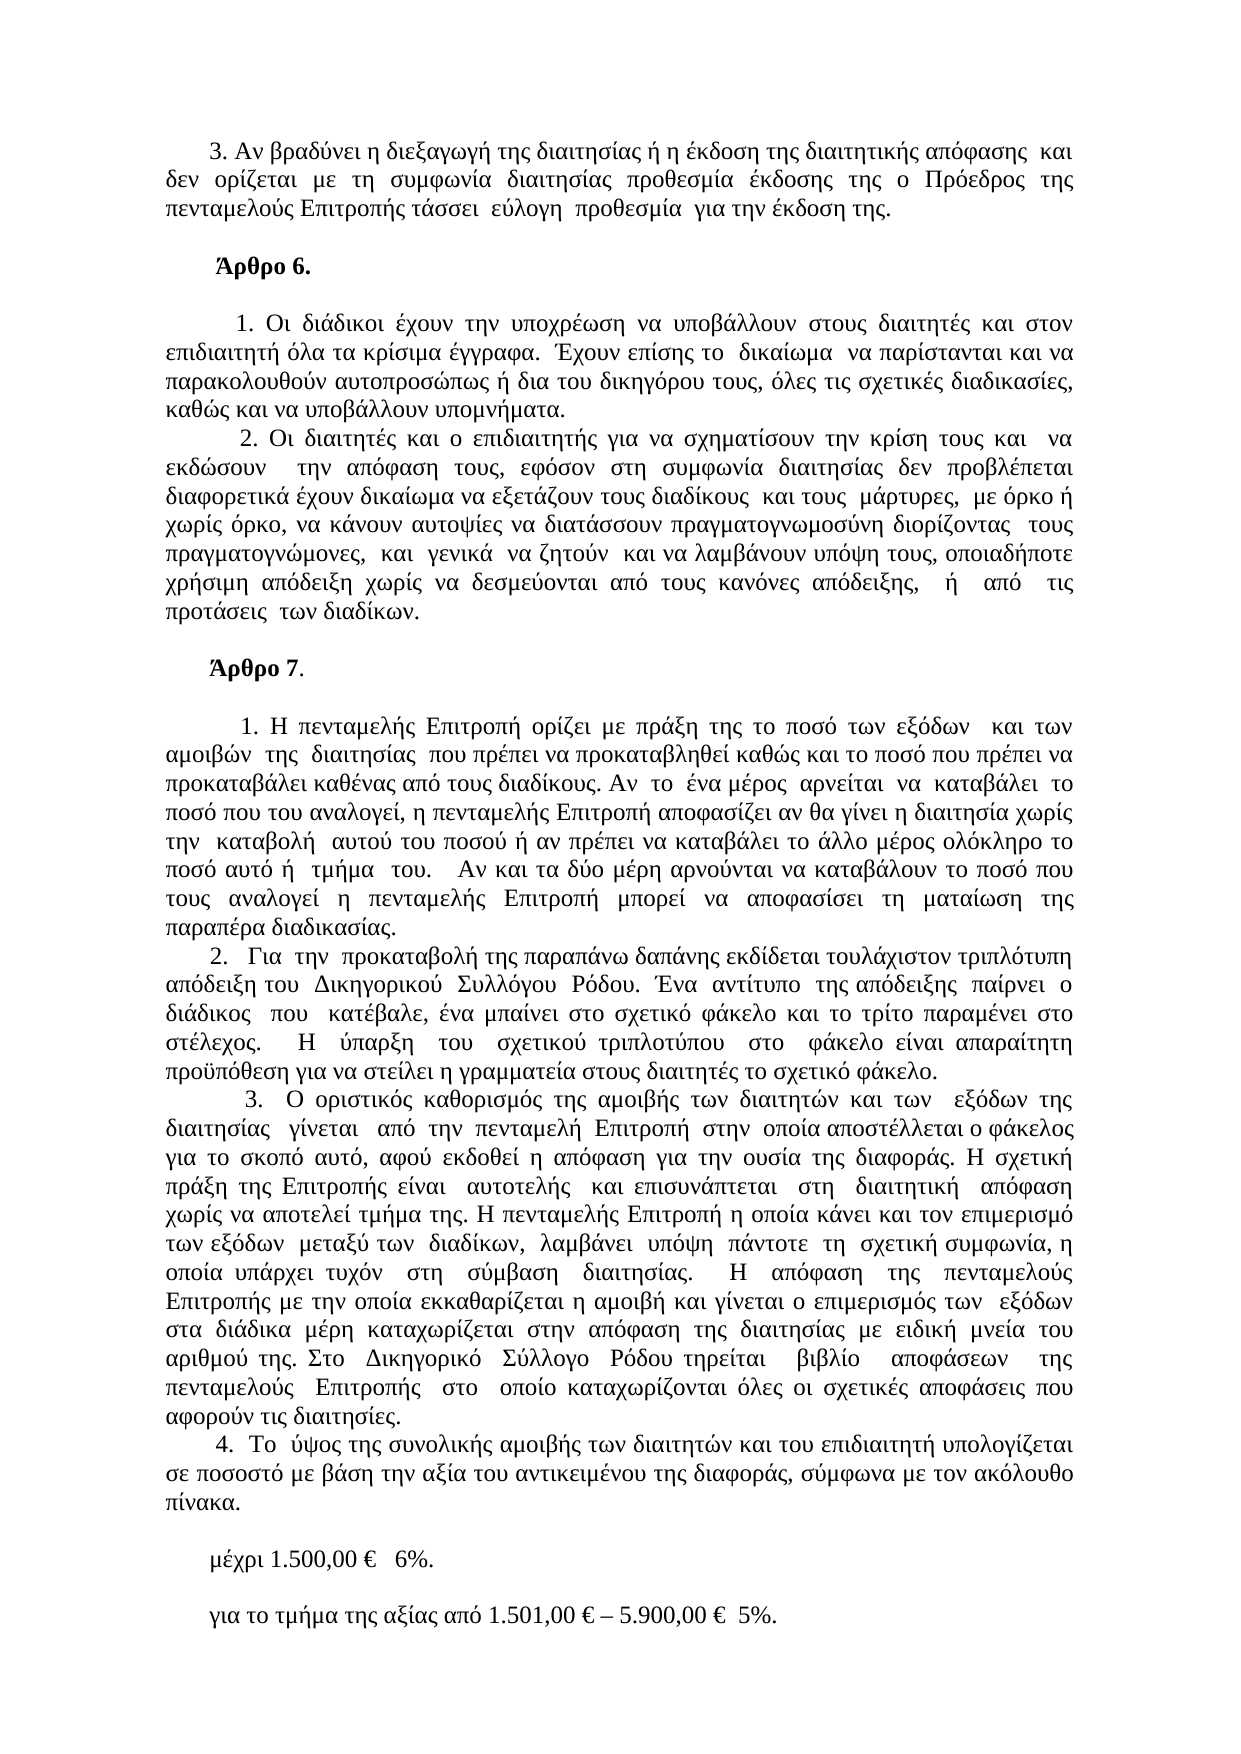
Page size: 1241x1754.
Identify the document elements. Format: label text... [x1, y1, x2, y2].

text μέχρι 1.500,00 € 6%. [165, 1544, 1075, 1573]
text 3. Αν βραδύνει η διεξαγωγή της διαιτησίας ή η έκδοση της διαιτητικής απόφασης και δεν ορίζεται με τη συμφωνία διαιτησίας προθεσμία έκδοσης της ο Πρόεδρος της πενταμελούς Επιτροπής τάσσει εύλογη προθεσμία για την έκδοση της. [165, 136, 1075, 222]
text 2. Οι διαιτητές και ο επιδιαιτητής για να σχηματίσουν την κρίση τους και να εκδώσουν την απόφαση τους, εφόσον στη συμφωνία διαιτησίας δεν προβλέπεται διαφορετικά έχουν δικαίωμα να εξετάζουν τους διαδίκους και τους μάρτυρες, με όρκο ή χωρίς όρκο, να κάνουν αυτοψίες να διατάσσουν πραγματογνωμοσύνη διορίζοντας τους πραγματογνώμονες, και γενικά να ζητούν και να λαμβάνουν υπόψη τους, οποιαδήποτε χρήσιμη απόδειξη χωρίς να δεσμεύονται από τους κανόνες απόδειξης, ή από τις προτάσεις των διαδίκων. [165, 423, 1075, 624]
text 3. Ο οριστικός καθορισμός της αμοιβής των διαιτητών και των εξόδων της διαιτησίας γίνεται από την πενταμελή Επιτροπή στην οποία αποστέλλεται ο φάκελος για το σκοπό αυτό, αφού εκδοθεί η απόφαση για την ουσία της διαφοράς. Η σχετική πράξη της Επιτροπής είναι αυτοτελής και επισυνάπτεται στη διαιτητική απόφαση χωρίς να αποτελεί τμήμα της. Η πενταμελής Επιτροπή η οποία κάνει και τον επιμερισμό των εξόδων μεταξύ των διαδίκων, λαμβάνει υπόψη πάντοτε τη σχετική συμφωνία, η οποία υπάρχει τυχόν στη σύμβαση διαιτησίας. Η απόφαση της πενταμελούς Επιτροπής με την οποία εκκαθαρίζεται η αμοιβή και γίνεται ο επιμερισμός των εξόδων στα διάδικα μέρη καταχωρίζεται στην απόφαση της διαιτησίας με ειδική μνεία του αριθμού της. Στο Δικηγορικό Σύλλογο Ρόδου τηρείται βιβλίο αποφάσεων της πενταμελούς Επιτροπής στο οποίο καταχωρίζονται όλες οι σχετικές αποφάσεις που αφορούν τις διαιτησίες. [165, 1084, 1075, 1429]
text 4. Το ύψος της συνολικής αμοιβής των διαιτητών και του επιδιαιτητή υπολογίζεται σε ποσοστό με βάση την αξία του αντικειμένου της διαφοράς, σύμφωνα με τον ακόλουθο πίνακα. [165, 1429, 1075, 1516]
text 1. Οι διάδικοι έχουν την υποχρέωση να υποβάλλουν στους διαιτητές και στον επιδιαιτητή όλα τα κρίσιμα έγγραφα. Έχουν επίσης το δικαίωμα να παρίστανται και να παρακολουθούν αυτοπροσώπως ή δια του δικηγόρου τους, όλες τις σχετικές διαδικασίες, καθώς και να υποβάλλουν υπομνήματα. [165, 308, 1075, 423]
text 2. Για την προκαταβολή της παραπάνω δαπάνης εκδίδεται τουλάχιστον τριπλότυπη απόδειξη του Δικηγορικού Συλλόγου Ρόδου. Ένα αντίτυπο της απόδειξης παίρνει ο διάδικος που κατέβαλε, ένα μπαίνει στο σχετικό φάκελο και το τρίτο παραμένει στο στέλεχος. Η ύπαρξη του σχετικού τριπλοτύπου στο φάκελο είναι απαραίτητη προϋπόθεση για να στείλει η γραμματεία στους διαιτητές το σχετικό φάκελο. [165, 941, 1075, 1084]
text για το τμήμα της αξίας από 1.501,00 € – 5.900,00 € 5%. [165, 1601, 1075, 1629]
text Άρθρο 6. [165, 251, 1075, 279]
text Άρθρο 7. [165, 653, 1075, 682]
text 1. Η πενταμελής Επιτροπή ορίζει με πράξη της το ποσό των εξόδων και των αμοιβών της διαιτησίας που πρέπει να προκαταβληθεί καθώς και το ποσό που πρέπει να προκαταβάλει καθένας από τους διαδίκους. Αν το ένα μέρος αρνείται να καταβάλει το ποσό που του αναλογεί, η πενταμελής Επιτροπή αποφασίζει αν θα γίνει η διαιτησία χωρίς την καταβολή αυτού του ποσού ή αν πρέπει να καταβάλει το άλλο μέρος ολόκληρο το ποσό αυτό ή τμήμα του. Αν και τα δύο μέρη αρνούνται να καταβάλουν το ποσό που τους αναλογεί η πενταμελής Επιτροπή μπορεί να αποφασίσει τη ματαίωση της παραπέρα διαδικασίας. [165, 711, 1075, 941]
